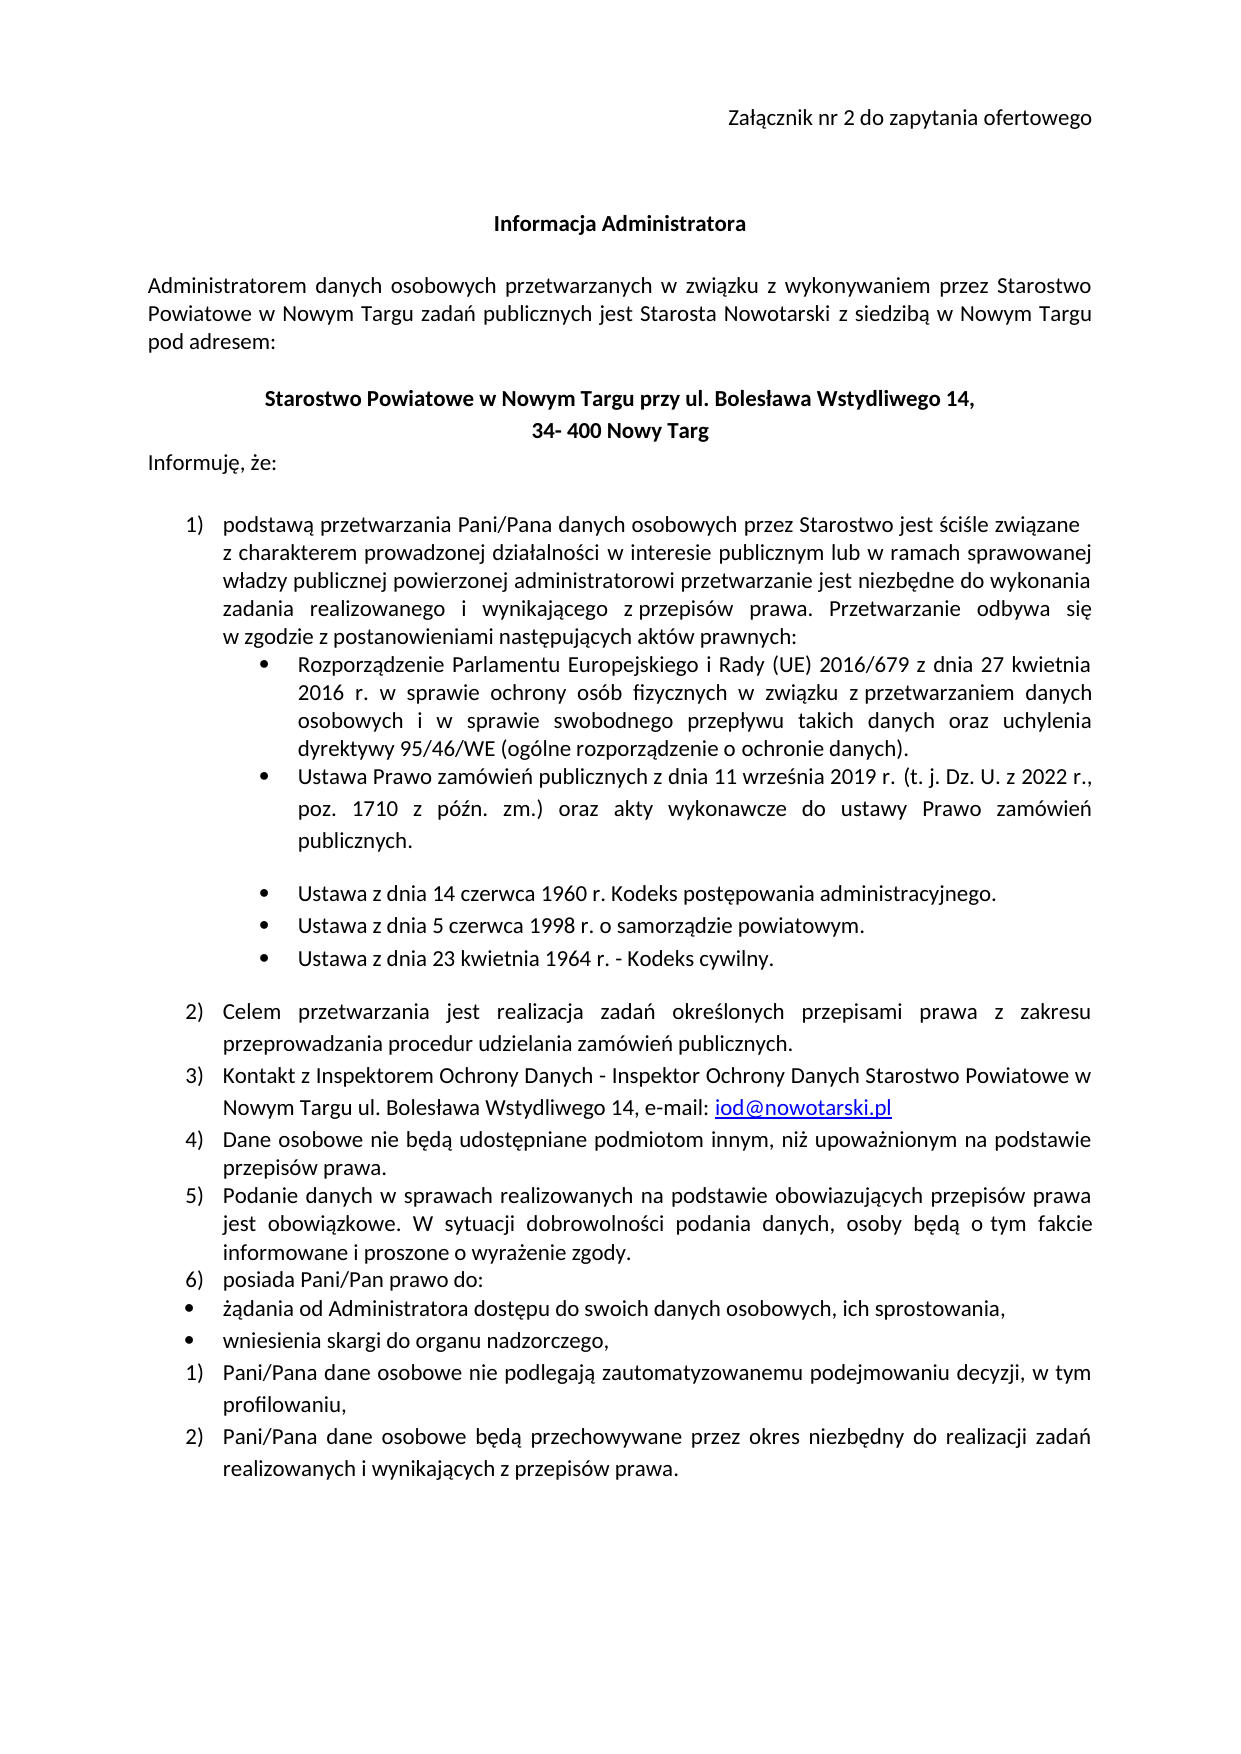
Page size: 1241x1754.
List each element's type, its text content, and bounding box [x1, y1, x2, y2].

list Ustawa Prawo zamówień publicznych z dnia 11 września 2019 r. (t. j. Dz. U. z 2022 r., poz. 1710 z późn. zm.) oraz akty wykonawcze do ustawy Prawo zamówień publicznych. [260, 762, 1093, 854]
list Ustawa z dnia 23 kwietnia 1964 r. - Kodeks cywilny. [260, 944, 1093, 972]
list Kontakt z Inspektorem Ochrony Danych - Inspektor Ochrony Danych Starostwo Powiatowe w Nowym Targu ul. Bolesława Wstydliwego 14, e-mail: iod@nowotarski.pl [185, 1061, 1093, 1121]
subtitle Załącznik nr 2 do zapytania ofertowego [148, 103, 1093, 131]
list Dane osobowe nie będą udostępniane podmiotom innym, niż upoważnionym na podstawie przepisów prawa. [185, 1126, 1093, 1182]
text Administratorem danych osobowych przetwarzanych w związku z wykonywaniem przez Starostwo Powiatowe w Nowym Targu zadań publicznych jest Starosta Nowotarski z siedzibą w Nowym Targu pod adresem: [148, 271, 1093, 355]
list wniesienia skargi do organu nadzorczego, [185, 1326, 1093, 1354]
text Starostwo Powiatowe w Nowym Targu przy ul. Bolesława Wstydliwego 14, [148, 384, 1093, 412]
list posiada Pani/Pan prawo do: [185, 1266, 1093, 1294]
list Podanie danych w sprawach realizowanych na podstawie obowiazujących przepisów prawa jest obowiązkowe. W sytuacji dobrowolności podania danych, osoby będą o tym fakcie informowane i proszone o wyrażenie zgody. [185, 1182, 1093, 1266]
list żądania od Administratora dostępu do swoich danych osobowych, ich sprostowania, [185, 1294, 1093, 1322]
subtitle Informacja Administratora [148, 209, 1093, 237]
list Celem przetwarzania jest realizacja zadań określonych przepisami prawa z zakresu przeprowadzania procedur udzielania zamówień publicznych. [185, 997, 1093, 1057]
text Informuję, że: [148, 448, 1093, 476]
list Ustawa z dnia 14 czerwca 1960 r. Kodeks postępowania administracyjnego. [260, 879, 1093, 907]
list Rozporządzenie Parlamentu Europejskiego i Rady (UE) 2016/679 z dnia 27 kwietnia 2016 r. w sprawie ochrony osób fizycznych w związku z przetwarzaniem danych osobowych i w sprawie swobodnego przepływu takich danych oraz uchylenia dyrektywy 95/46/WE (ogólne rozporządzenie o ochronie danych). [260, 650, 1093, 762]
list Pani/Pana dane osobowe będą przechowywane przez okres niezbędny do realizacji zadań realizowanych i wynikających z przepisów prawa. [185, 1422, 1093, 1483]
list Ustawa z dnia 5 czerwca 1998 r. o samorządzie powiatowym. [260, 912, 1093, 939]
text 34- 400 Nowy Targ [148, 416, 1093, 444]
list podstawą przetwarzania Pani/Pana danych osobowych przez Starostwo jest ściśle związane z charakterem prowadzonej działalności w interesie publicznym lub w ramach sprawowanej władzy publicznej powierzonej administratorowi przetwarzanie jest niezbędne do wykonania zadania realizowanego i wynikającego z przepisów prawa. Przetwarzanie odbywa się w zgodzie z postanowieniami następujących aktów prawnych: [185, 510, 1093, 650]
list Pani/Pana dane osobowe nie podlegają zautomatyzowanemu podejmowaniu decyzji, w tym profilowaniu, [185, 1358, 1093, 1418]
